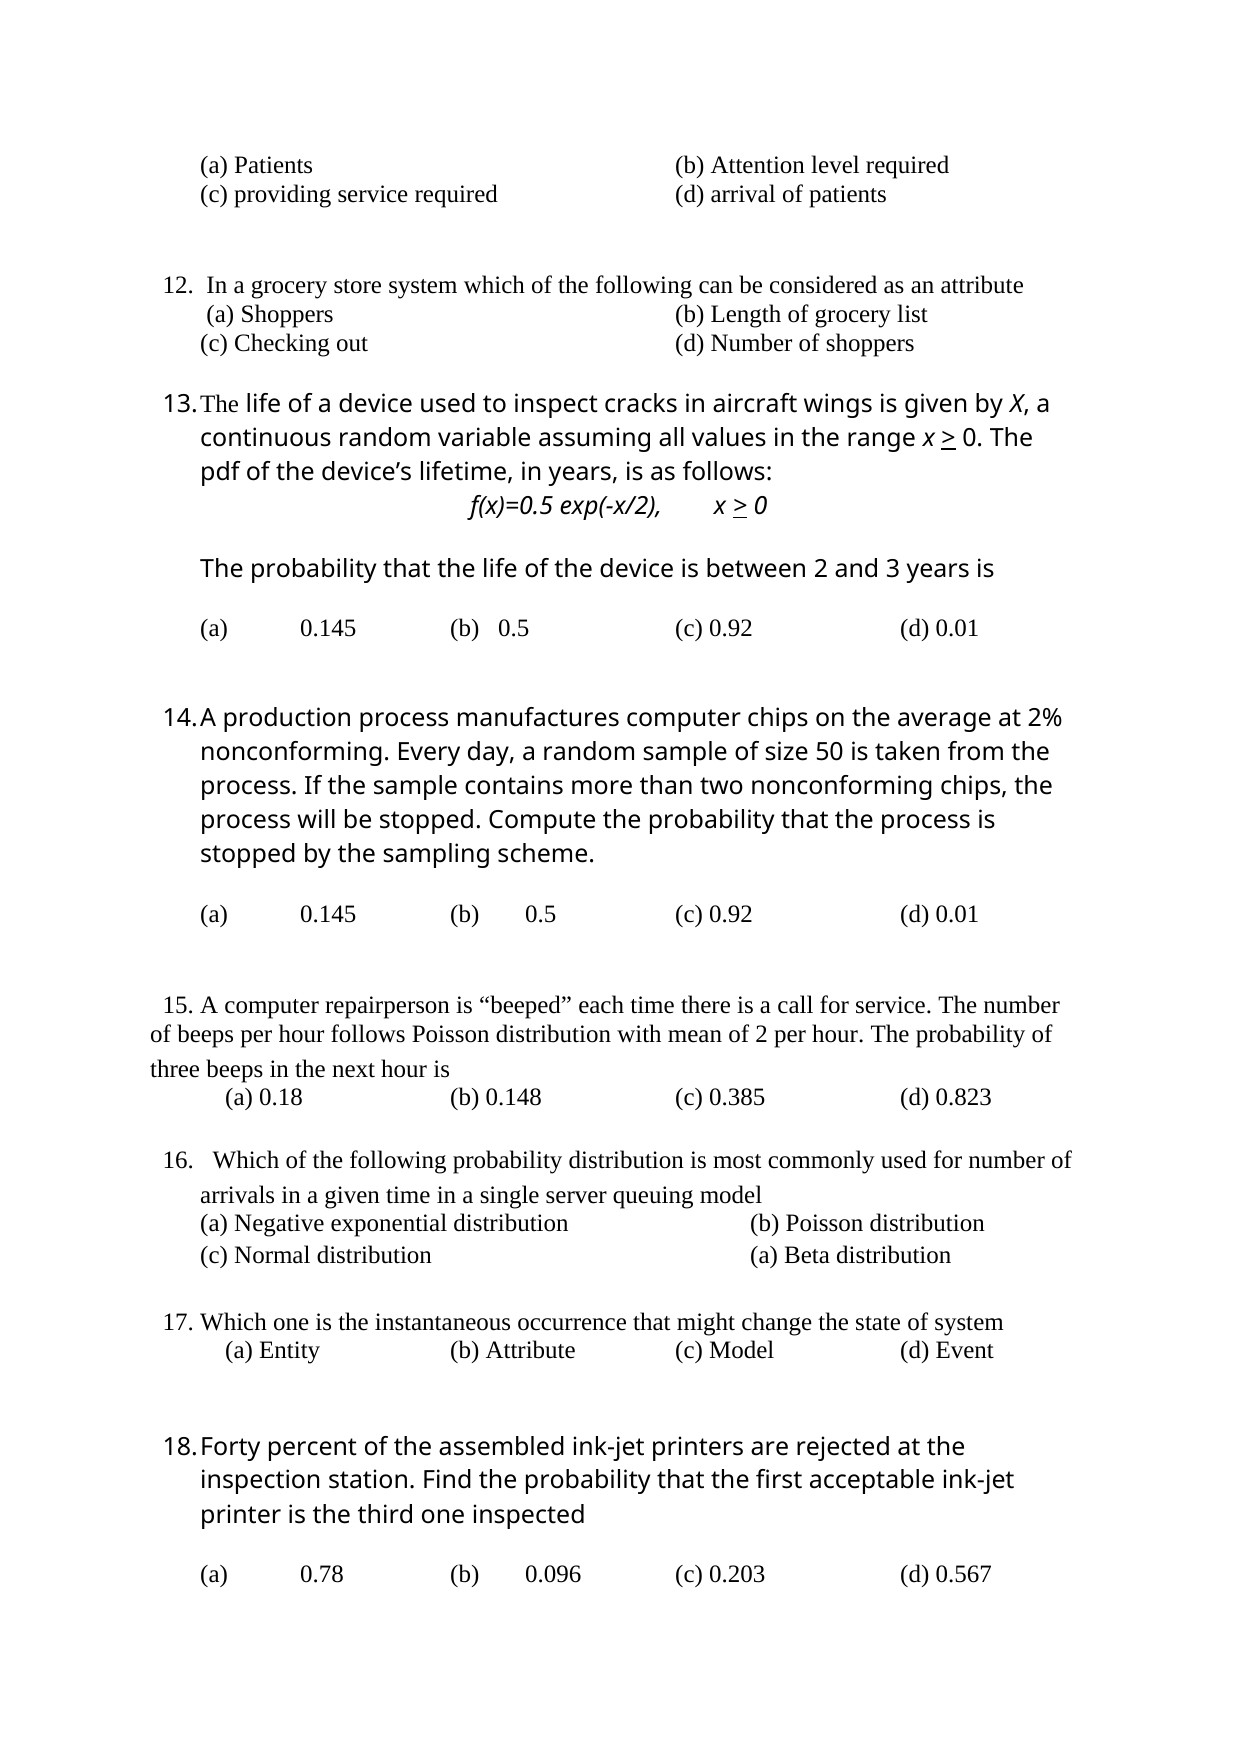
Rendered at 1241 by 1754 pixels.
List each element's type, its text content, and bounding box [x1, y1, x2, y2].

text (a) 0.145 (b) 0.5 (c) 0.92 (d) 0.01 [150, 899, 1090, 928]
list A production process manufactures computer chips on the average at 2% nonconforming. Every day, a random sample of size 50 is taken from the process. If the sample contains more than two nonconforming chips, the process will be stopped. Compute the probability that the process is stopped by the sampling scheme. [162, 700, 1078, 870]
text (c) Checking out (d) Number of shoppers [150, 328, 1090, 357]
list The probability that the life of the device is between 2 and 3 years is [200, 551, 1078, 585]
text (c) Normal distribution (a) Beta distribution [150, 1241, 1090, 1269]
text (a) Entity (b) Attribute (c) Model (d) Event [150, 1336, 1090, 1364]
text (a) Negative exponential distribution (b) Poisson distribution [150, 1208, 1090, 1237]
text (c) providing service required (d) arrival of patients [150, 179, 1090, 207]
text (a) 0.78 (b) 0.096 (c) 0.203 (d) 0.567 [150, 1559, 1090, 1588]
text three beeps in the next hour is [150, 1048, 1078, 1082]
text of beeps per hour follows Poisson distribution with mean of 2 per hour. The probability of [150, 1019, 1090, 1048]
list The life of a device used to inspect cracks in aircraft wings is given by X, a continuous random variable assuming all values in the range x > 0. The pdf of the device’s lifetime, in years, is as follows: [162, 386, 1078, 488]
list Which of the following probability distribution is most commonly used for number of arrivals in a given time in a single server queuing model [162, 1140, 1078, 1208]
list Forty percent of the assembled ink-jet printers are rejected at the inspection station. Find the probability that the first acceptable ink-jet printer is the third one inspected [162, 1428, 1078, 1530]
list In a grocery store system which of the following can be considered as an attribute [162, 265, 1078, 299]
text (a) 0.18 (b) 0.148 (c) 0.385 (d) 0.823 [150, 1082, 1090, 1111]
text (a) Shoppers (b) Length of grocery list [150, 299, 1090, 328]
list Which one is the instantaneous occurrence that might change the state of system [162, 1301, 1078, 1336]
text (a) Patients (b) Attention level required [150, 150, 1090, 179]
text f(x)=0.5 exp(-x/2), x > 0 [150, 488, 1090, 522]
list A computer repairperson is “beeped” each time there is a call for service. The number [162, 985, 1078, 1019]
text (a) 0.145 (b) 0.5 (c) 0.92 (d) 0.01 [150, 613, 1090, 642]
